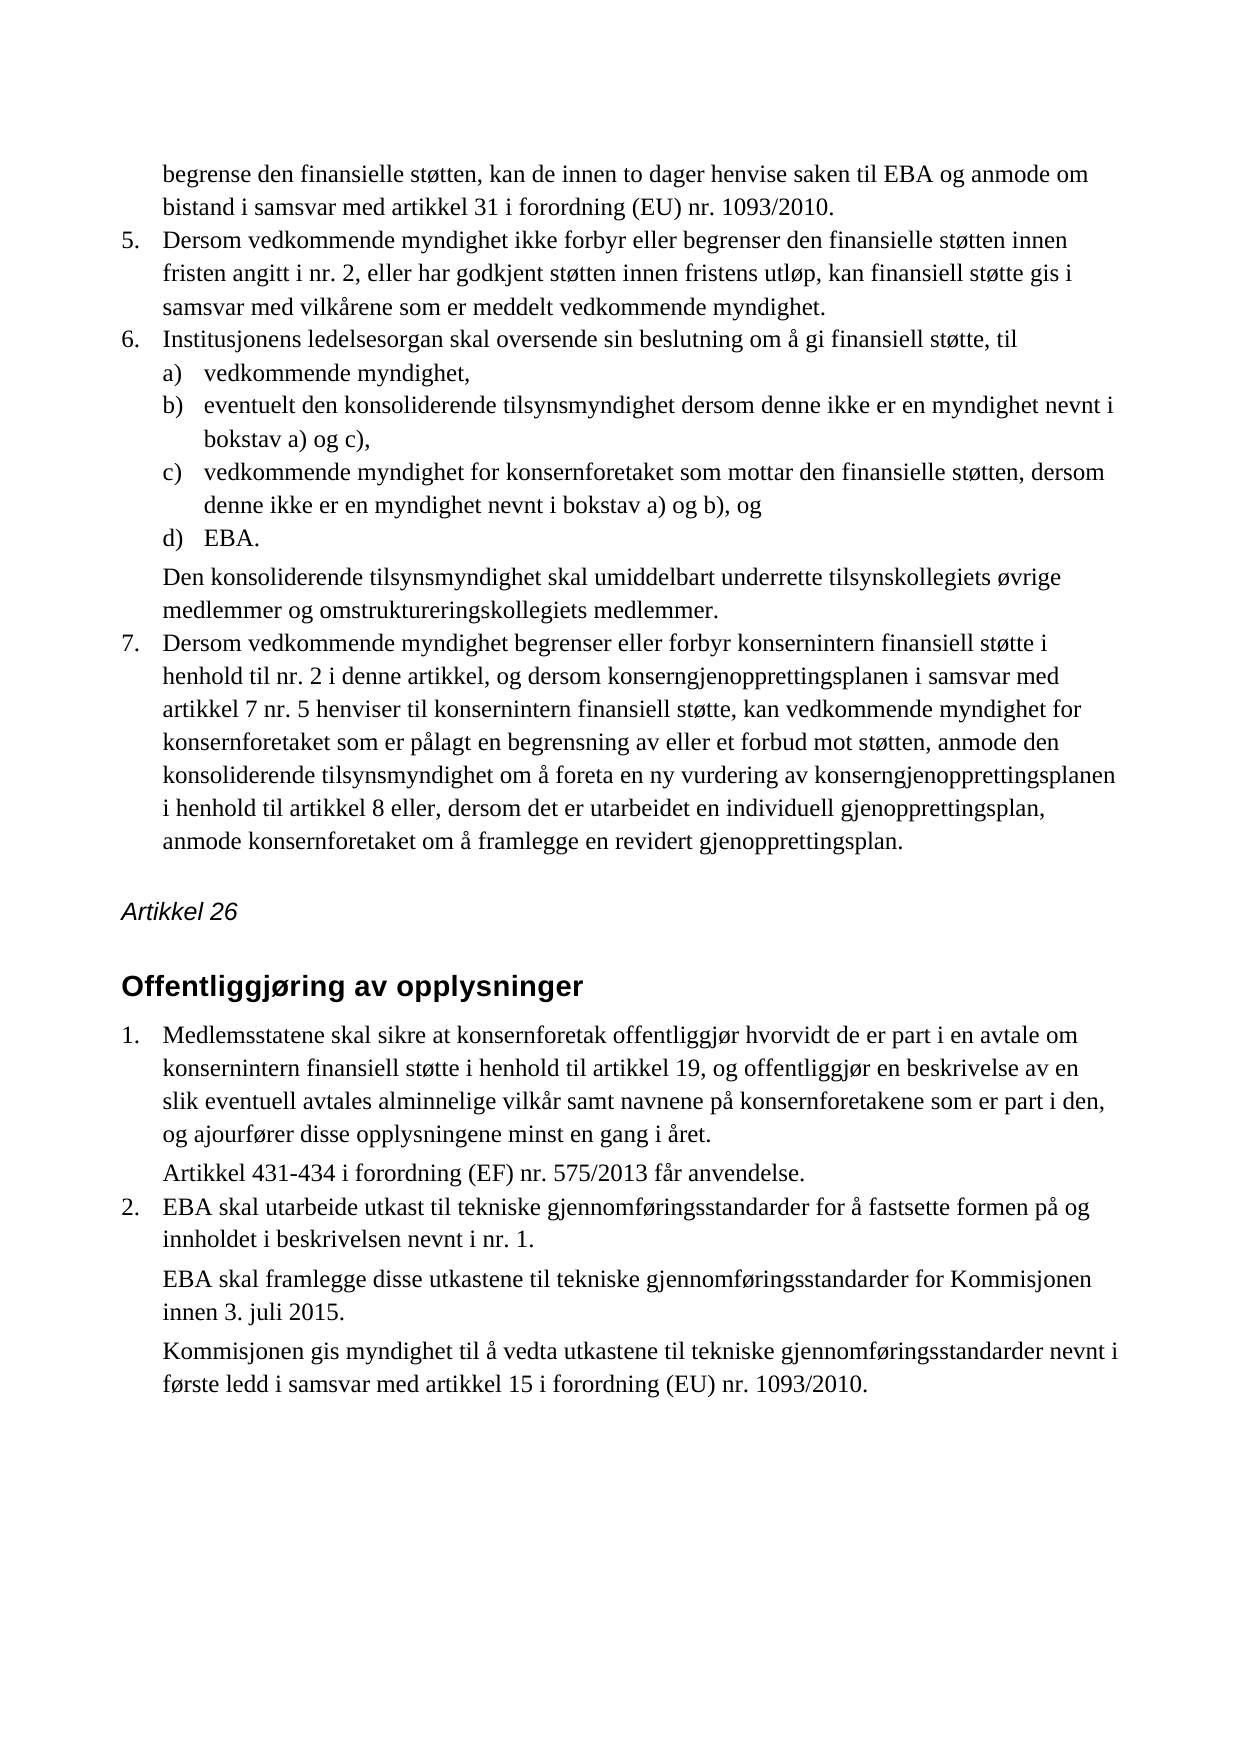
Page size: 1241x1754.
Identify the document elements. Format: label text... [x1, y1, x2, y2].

list 7. Dersom vedkommende myndighet begrenser eller forbyr konsernintern finansiell støtte i henhold til nr. 2 i denne artikkel, og dersom konserngjenopprettingsplanen i samsvar med artikkel 7 nr. 5 henviser til konsernintern finansiell støtte, kan vedkommende myndighet for konsernforetaket som er pålagt en begrensning av eller et forbud mot støtten, anmode den konsoliderende tilsynsmyndighet om å foreta en ny vurdering av konserngjenopprettingsplanen i henhold til artikkel 8 eller, dersom det er utarbeidet en individuell gjenopprettingsplan, anmode konsernforetaket om å framlegge en revidert gjenopprettingsplan. [121, 628, 1119, 855]
list Den konsoliderende tilsynsmyndighet skal umiddelbart underrette tilsynskollegiets øvrige medlemmer og omstruktureringskollegiets medlemmer. [162, 562, 1119, 624]
list Artikkel 431-434 i forordning (EF) nr. 575/2013 får anvendelse. [162, 1158, 1119, 1187]
list 5. Dersom vedkommende myndighet ikke forbyr eller begrenser den finansielle støtten innen fristen angitt i nr. 2, eller har godkjent støtten innen fristens utløp, kan finansiell støtte gis i samsvar med vilkårene som er meddelt vedkommende myndighet. [121, 226, 1119, 320]
subtitle Offentliggjøring av opplysninger [121, 969, 1119, 1003]
list Kommisjonen gis myndighet til å vedta utkastene til tekniske gjennomføringsstandarder nevnt i første ledd i samsvar med artikkel 15 i forordning (EU) nr. 1093/2010. [162, 1336, 1119, 1398]
list d) EBA. [162, 523, 1119, 551]
list 2. EBA skal utarbeide utkast til tekniske gjennomføringsstandarder for å fastsette formen på og innholdet i beskrivelsen nevnt i nr. 1. [121, 1192, 1119, 1253]
list 6. Institusjonens ledelsesorgan skal oversende sin beslutning om å gi finansiell støtte, til [121, 324, 1119, 353]
list b) eventuelt den konsoliderende tilsynsmyndighet dersom denne ikke er en myndighet nevnt i bokstav a) og c), [162, 391, 1119, 452]
list EBA skal framlegge disse utkastene til tekniske gjennomføringsstandarder for Kommisjonen innen 3. juli 2015. [162, 1264, 1119, 1326]
list c) vedkommende myndighet for konsernforetaket som mottar den finansielle støtten, dersom denne ikke er en myndighet nevnt i bokstav a) og b), og [162, 457, 1119, 518]
list 1. Medlemsstatene skal sikre at konsernforetak offentliggjør hvorvidt de er part i en avtale om konsernintern finansiell støtte i henhold til artikkel 19, og offentliggjør en beskrivelse av en slik eventuell avtales alminnelige vilkår samt navnene på konsernforetakene som er part i den, og ajourfører disse opplysningene minst en gang i året. [121, 1020, 1119, 1148]
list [121, 159, 1119, 221]
text Artikkel 26 [121, 897, 1119, 925]
list a) vedkommende myndighet, [162, 358, 1119, 386]
